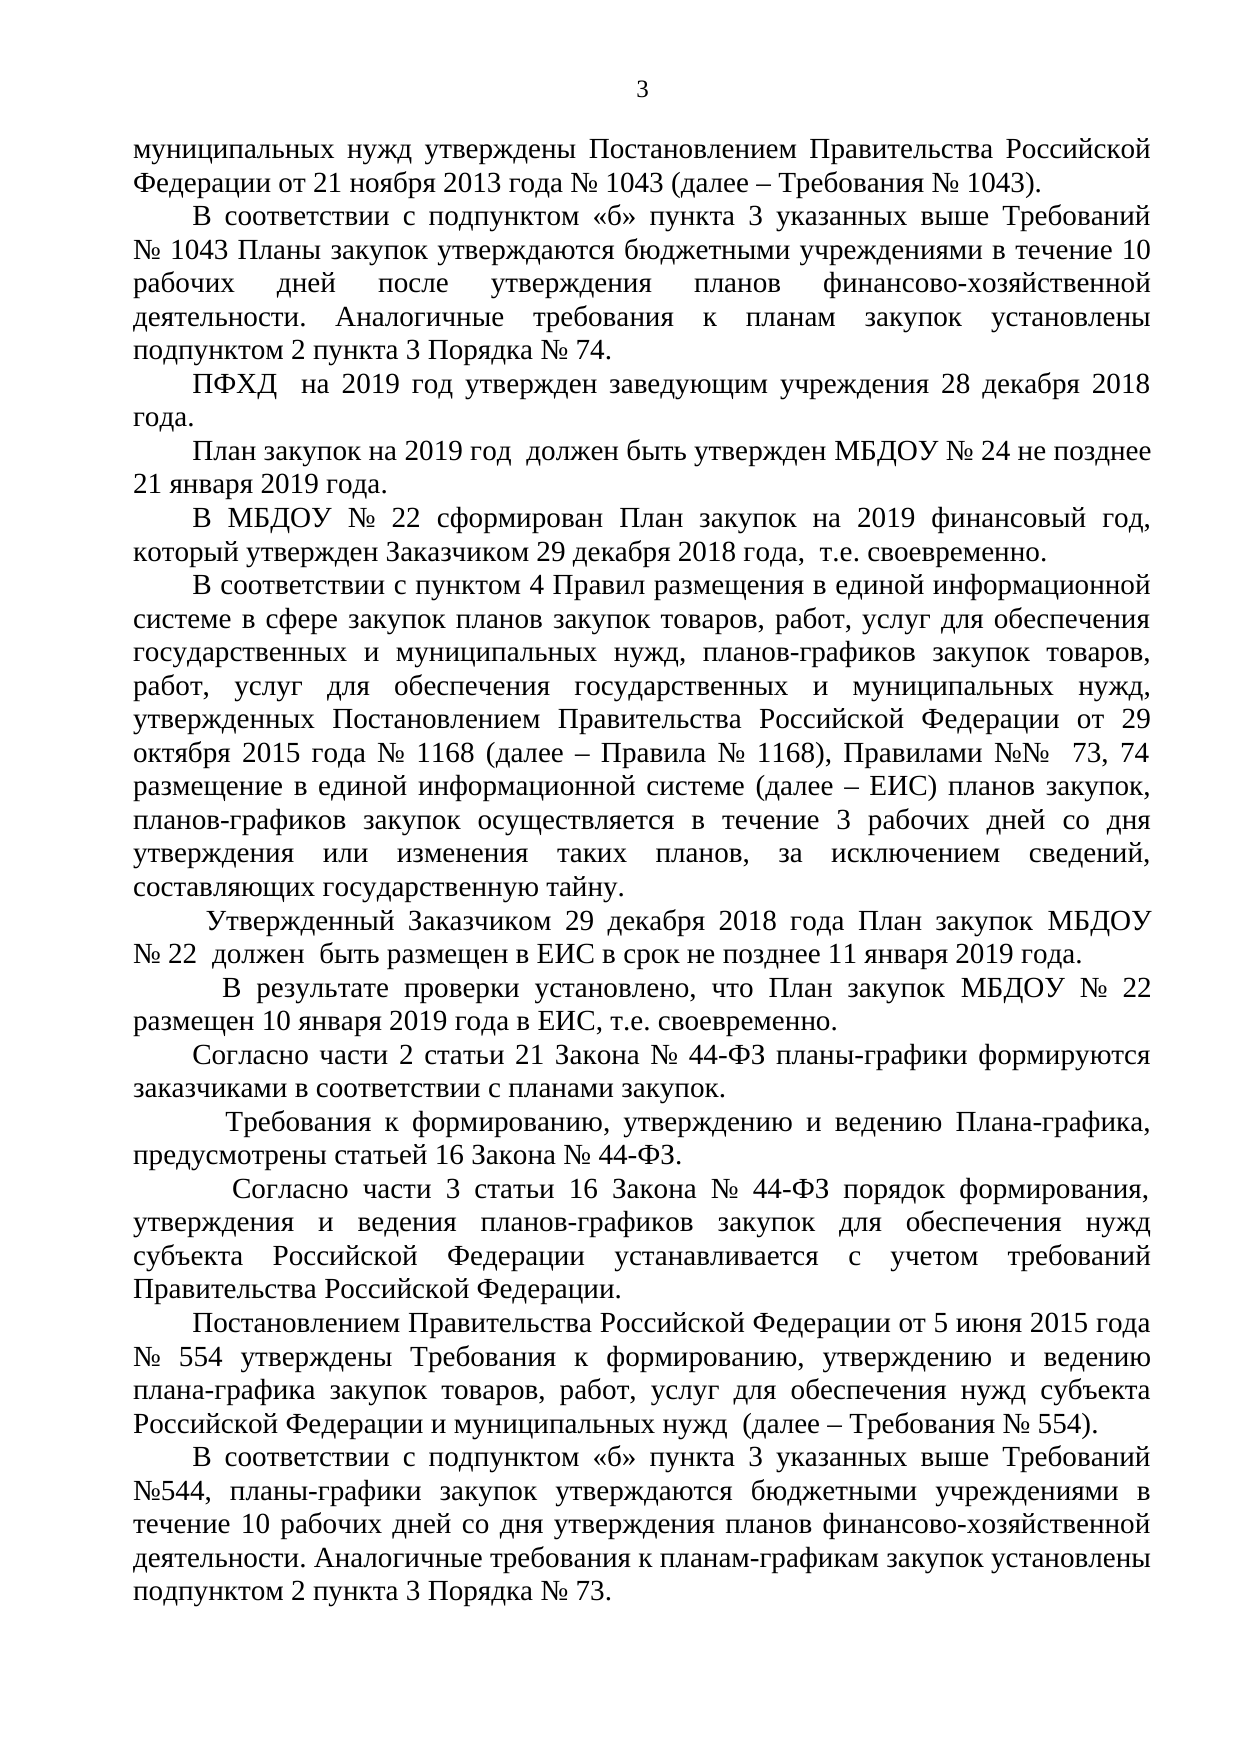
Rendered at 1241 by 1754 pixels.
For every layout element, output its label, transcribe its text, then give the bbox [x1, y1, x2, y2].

text В результате проверки установлено, что План закупок МБДОУ № 22 размещен 10 января 2019 года в ЕИС, т.е. своевременно. [133, 970, 1152, 1037]
text Согласно части 3 статьи 16 Закона № 44-ФЗ порядок формирования, утверждения и ведения планов-графиков закупок для обеспечения нужд субъекта Российской Федерации устанавливается с учетом требований Правительства Российской Федерации. [133, 1171, 1152, 1305]
text В соответствии с пунктом 4 Правил размещения в единой информационной системе в сфере закупок планов закупок товаров, работ, услуг для обеспечения государственных и муниципальных нужд, планов-графиков закупок товаров, работ, услуг для обеспечения государственных и муниципальных нужд, утвержденных Постановлением Правительства Российской Федерации от 29 октября 2015 года № 1168 (далее – Правила № 1168), Правилами №№ 73, 74 размещение в единой информационной системе (далее – ЕИС) планов закупок, планов-графиков закупок осуществляется в течение 3 рабочих дней со дня утверждения или изменения таких планов, за исключением сведений, составляющих государственную тайну. [133, 567, 1152, 903]
text В соответствии с подпунктом «б» пункта 3 указанных выше Требований № 1043 Планы закупок утверждаются бюджетными учреждениями в течение 10 рабочих дней после утверждения планов финансово-хозяйственной деятельности. Аналогичные требования к планам закупок установлены подпунктом 2 пункта 3 Порядка № 74. [133, 198, 1152, 366]
text В МБДОУ № 22 сформирован План закупок на 2019 финансовый год, который утвержден Заказчиком 29 декабря 2018 года, т.е. своевременно. [133, 500, 1152, 567]
text План закупок на 2019 год должен быть утвержден МБДОУ № 24 не позднее 21 января 2019 года. [133, 433, 1152, 500]
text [133, 131, 1152, 198]
text Постановлением Правительства Российской Федерации от 5 июня 2015 года № 554 утверждены Требования к формированию, утверждению и ведению плана-графика закупок товаров, работ, услуг для обеспечения нужд субъекта Российской Федерации и муниципальных нужд (далее – Требования № 554). [133, 1305, 1152, 1439]
text Утвержденный Заказчиком 29 декабря 2018 года План закупок МБДОУ № 22 должен быть размещен в ЕИС в срок не позднее 11 января 2019 года. [133, 903, 1152, 970]
text ПФХД на 2019 год утвержден заведующим учреждения 28 декабря 2018 года. [133, 366, 1152, 433]
text Требования к формированию, утверждению и ведению Плана-графика, предусмотрены статьей 16 Закона № 44-ФЗ. [133, 1104, 1152, 1171]
text В соответствии с подпунктом «б» пункта 3 указанных выше Требований №544, планы-графики закупок утверждаются бюджетными учреждениями в течение 10 рабочих дней со дня утверждения планов финансово-хозяйственной деятельности. Аналогичные требования к планам-графикам закупок установлены подпунктом 2 пункта 3 Порядка № 73. [133, 1439, 1152, 1607]
text Согласно части 2 статьи 21 Закона № 44-ФЗ планы-графики формируются заказчиками в соответствии с планами закупок. [133, 1037, 1152, 1104]
